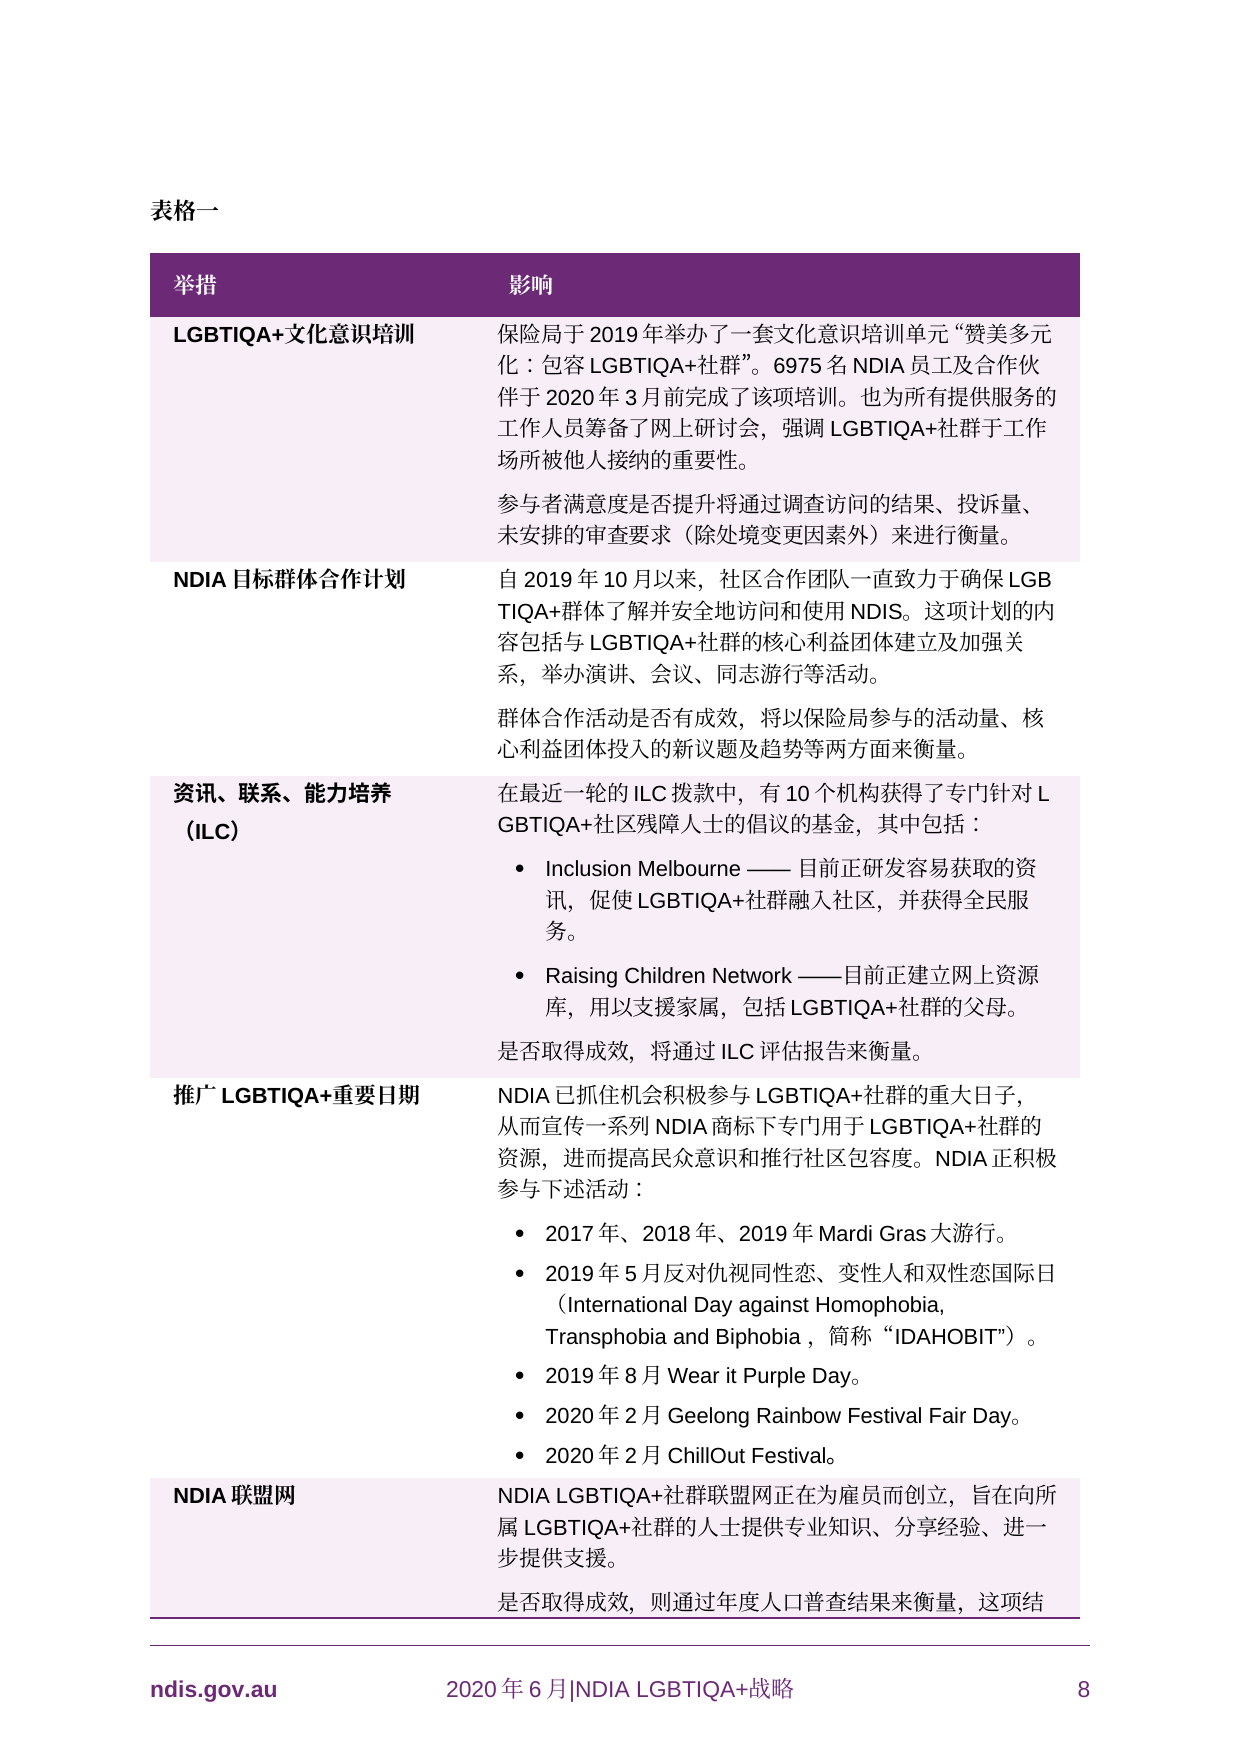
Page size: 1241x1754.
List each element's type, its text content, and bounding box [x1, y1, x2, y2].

table_cell 保险局于2019年举办了一套文化意识培训单元 “赞美多元化：包容LGBTIQA+社群”。6975名NDIA员工及合作伙伴于2020年3月前完成了该项培训。也为所有提供服务的工作人员筹备了网上研讨会，强调LGBTIQA+社群于工作场所被他人接纳的重要性。 参与者满意度是否提升将通过调查访问的结果、投诉量、未安排的审查要求（除处境变更因素外）来进行衡量。 [486, 317, 1080, 562]
table_header 影响 [486, 255, 1080, 317]
table_cell NDIA已抓住机会积极参与LGBTIQA+社群的重大日子，从而宣传一系列NDIA商标下专门用于LGBTIQA+社群的资源，进而提高民众意识和推行社区包容度。NDIA正积极参与下述活动： 2017年、2018年、2019年Mardi Gras大游行。 2019年5月反对仇视同性恋、变性人和双性恋国际日（International Day against Homophobia, Transphobia and Biphobia ，简称“IDAHOBIT”）。 2019年8月Wear it Purple Day。 2020年2月Geelong Rainbow Festival Fair Day。 2020年2月ChillOut Festival。 [486, 1078, 1080, 1478]
table_cell NDIA目标群体合作计划 [150, 563, 486, 776]
table_cell 资讯、联系、能力培养（ILC） [150, 776, 486, 1078]
table_cell NDIA联盟网 [150, 1478, 486, 1617]
table_header 举措 [150, 255, 486, 317]
table_cell 推广LGBTIQA+重要日期 [150, 1078, 486, 1478]
table_cell 在最近一轮的ILC拨款中，有10个机构获得了专门针对LGBTIQA+社区残障人士的倡议的基金，其中包括： Inclusion Melbourne —— 目前正研发容易获取的资讯，促使LGBTIQA+社群融入社区，并获得全民服务。 Raising Children Network ——目前正建立网上资源库，用以支援家属，包括LGBTIQA+社群的父母。 是否取得成效，将通过ILC评估报告来衡量。 [486, 776, 1080, 1078]
table_cell LGBTIQA+文化意识培训 [150, 317, 486, 562]
text 表格一 [150, 193, 1090, 226]
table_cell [486, 1478, 1080, 1617]
table_cell 自2019年10月以来，社区合作团队一直致力于确保LGBTIQA+群体了解并安全地访问和使用NDIS。这项计划的内容包括与LGBTIQA+社群的核心利益团体建立及加强关系，举办演讲、会议、同志游行等活动。 群体合作活动是否有成效，将以保险局参与的活动量、核心利益团体投入的新议题及趋势等两方面来衡量。 [486, 563, 1080, 776]
